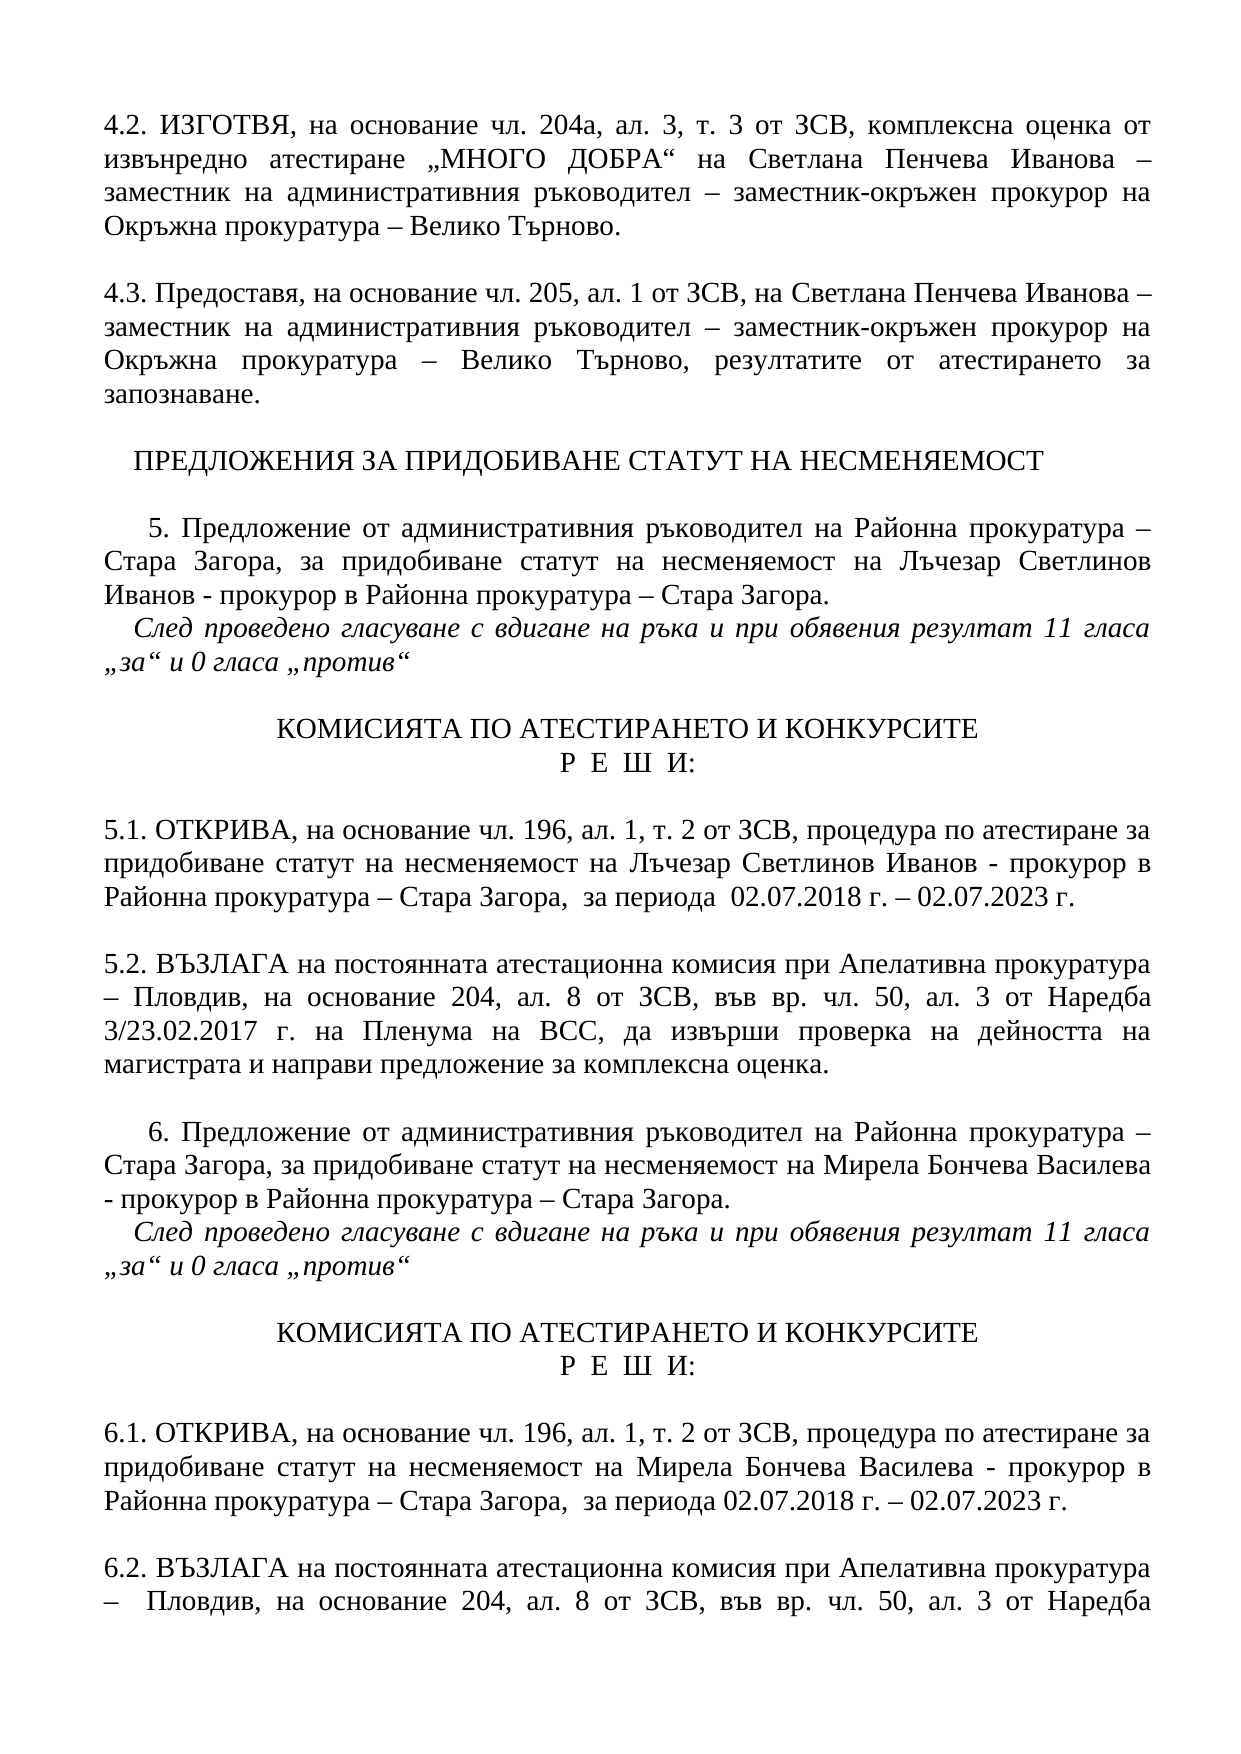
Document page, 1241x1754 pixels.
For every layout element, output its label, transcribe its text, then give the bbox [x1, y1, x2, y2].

text ПРЕДЛОЖЕНИЯ ЗА ПРИДОБИВАНЕ СТАТУТ НА НЕСМЕНЯЕМОСТ [103, 443, 1152, 476]
text 5.2. ВЪЗЛАГА на постоянната атестационна комисия при Апелативна прокуратура – Пловдив, на основание 204, ал. 8 от ЗСВ, във вр. чл. 50, ал. 3 от Наредба 3/23.02.2017 г. на Пленума на ВСС, да извърши проверка на дейността на магистрата и направи предложение за комплексна оценка. [103, 946, 1152, 1080]
list След проведено гласуване с вдигане на ръка и при обявения резултат 11 гласа „за“ и 0 гласа „против“ [103, 611, 1152, 678]
list След проведено гласуване с вдигане на ръка и при обявения резултат 11 гласа „за“ и 0 гласа „против“ [103, 1214, 1152, 1281]
text 4.2. ИЗГОТВЯ, на основание чл. 204а, ал. 3, т. 3 от ЗСВ, комплексна оценка от извънредно атестиране „МНОГО ДОБРА“ на Светлана Пенчева Иванова – заместник на административния ръководител – заместник-окръжен прокурор на Окръжна прокуратура – Велико Търново. [103, 107, 1152, 242]
text 6.1. ОТКРИВА, на основание чл. 196, ал. 1, т. 2 от ЗСВ, процедура по атестиране за придобиване статут на несменяемост на Мирела Бончева Василева - прокурор в Районна прокуратура – Стара Загора, за периода 02.07.2018 г. – 02.07.2023 г. [103, 1416, 1152, 1516]
text Р Е Ш И: [103, 1348, 1152, 1382]
text Р Е Ш И: [103, 745, 1152, 778]
text 6. Предложение от административния ръководител на Районна прокуратура – Стара Загора, за придобиване статут на несменяемост на Мирела Бончева Василева - прокурор в Районна прокуратура – Стара Загора. [103, 1114, 1152, 1214]
text 5. Предложение от административния ръководител на Районна прокуратура – Стара Загора, за придобиване статут на несменяемост на Лъчезар Светлинов Иванов - прокурор в Районна прокуратура – Стара Загора. [103, 510, 1152, 611]
text 4.3. Предоставя, на основание чл. 205, ал. 1 от ЗСВ, на Светлана Пенчева Иванова – заместник на административния ръководител – заместник-окръжен прокурор на Окръжна прокуратура – Велико Търново, резултатите от атестирането за запознаване. [103, 275, 1152, 409]
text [103, 1550, 1152, 1617]
text 5.1. ОТКРИВА, на основание чл. 196, ал. 1, т. 2 от ЗСВ, процедура по атестиране за придобиване статут на несменяемост на Лъчезар Светлинов Иванов - прокурор в Районна прокуратура – Стара Загора, за периода 02.07.2018 г. – 02.07.2023 г. [103, 812, 1152, 912]
text КОМИСИЯТА ПО АТЕСТИРАНЕТО И КОНКУРСИТЕ [103, 1315, 1152, 1348]
text КОМИСИЯТА ПО АТЕСТИРАНЕТО И КОНКУРСИТЕ [103, 711, 1152, 745]
